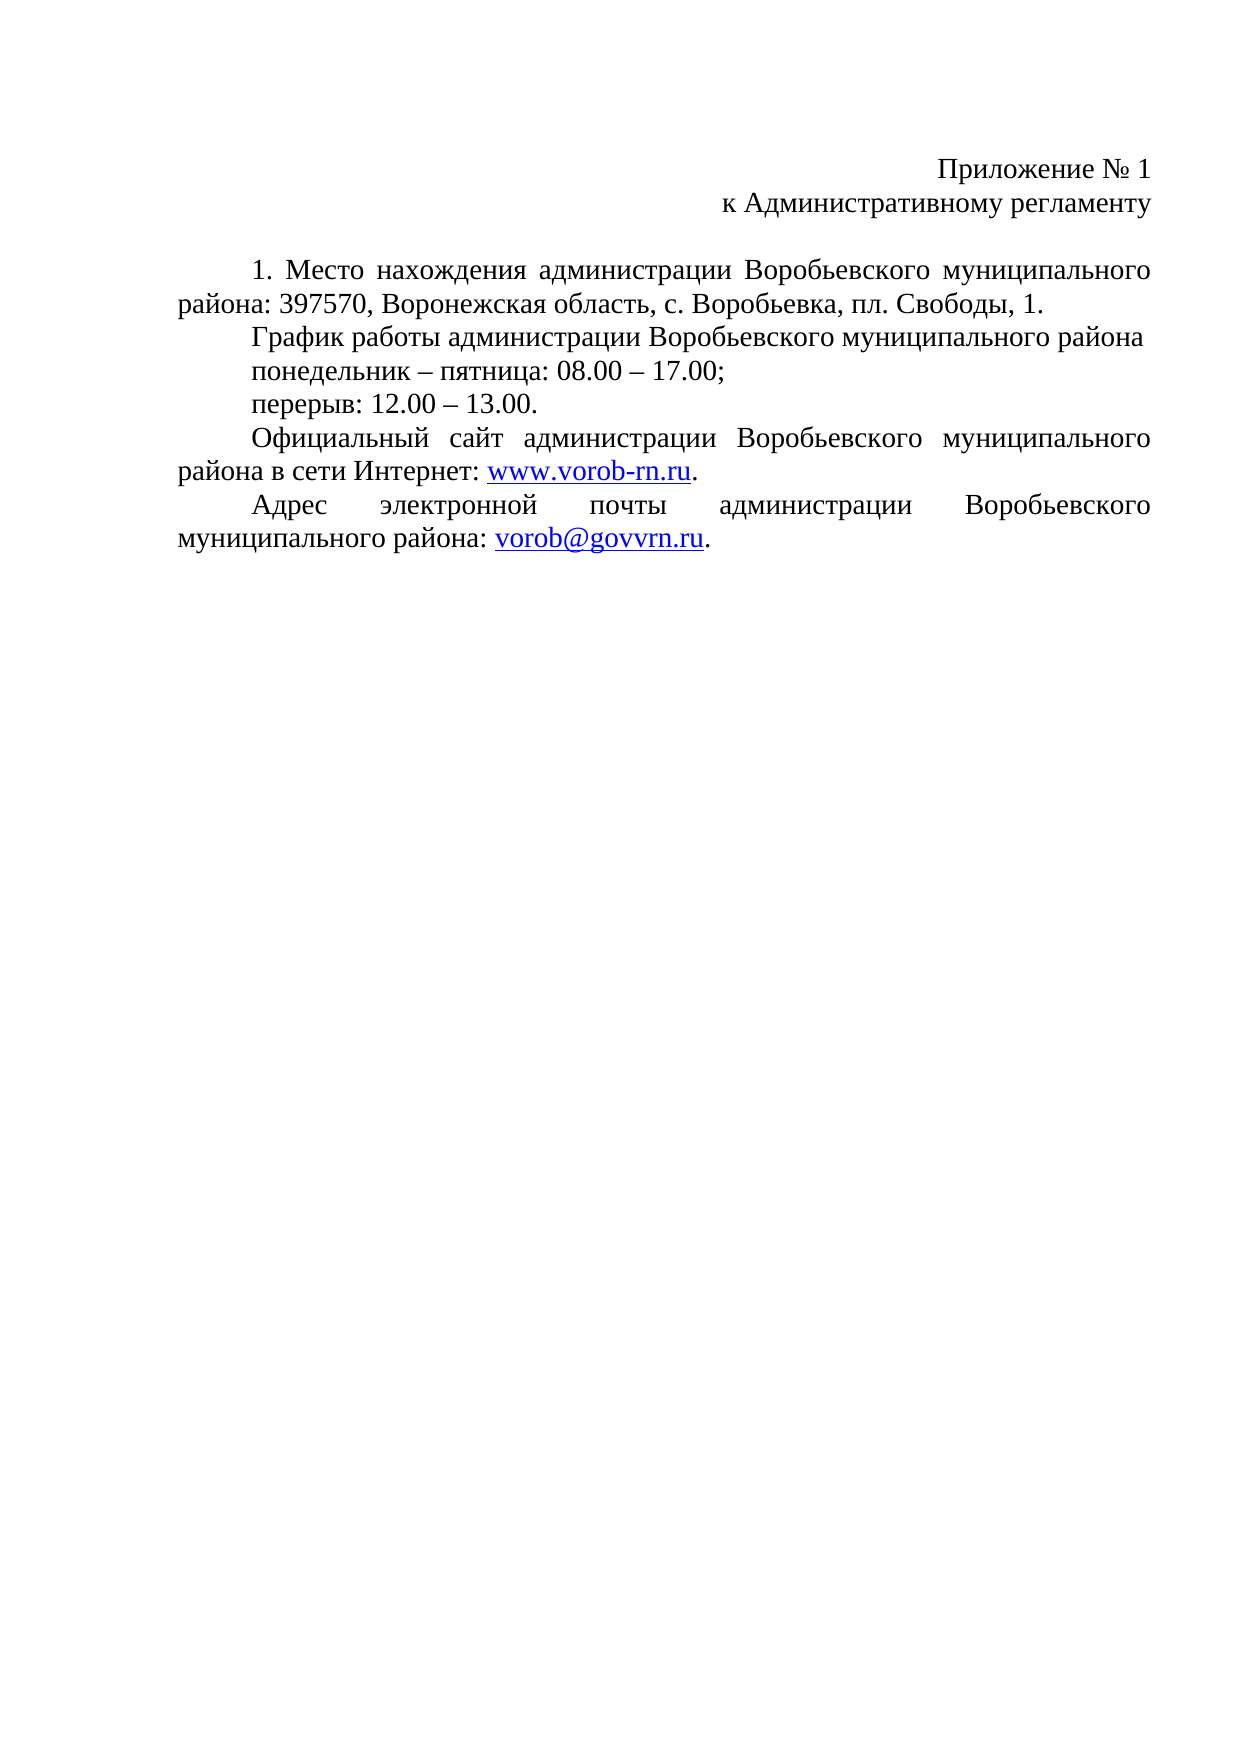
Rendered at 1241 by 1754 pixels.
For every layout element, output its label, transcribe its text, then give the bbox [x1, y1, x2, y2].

text к Административному регламенту [177, 185, 1152, 219]
text Приложение № 1 [177, 152, 1152, 185]
text Официальный сайт администрации Воробьевского муниципального района в сети Интернет: www.vorob-rn.ru. [177, 420, 1152, 487]
text 1. Место нахождения администрации Воробьевского муниципального района: 397570, Воронежская область, с. Воробьевка, пл. Свободы, 1. [177, 252, 1152, 319]
text Адрес электронной почты администрации Воробьевского муниципального района: vorob@govvrn.ru. [177, 487, 1152, 554]
text перерыв: 12.00 – 13.00. [177, 386, 1152, 420]
text понедельник – пятница: 08.00 – 17.00; [177, 353, 1152, 386]
text График работы администрации Воробьевского муниципального района [177, 319, 1152, 353]
